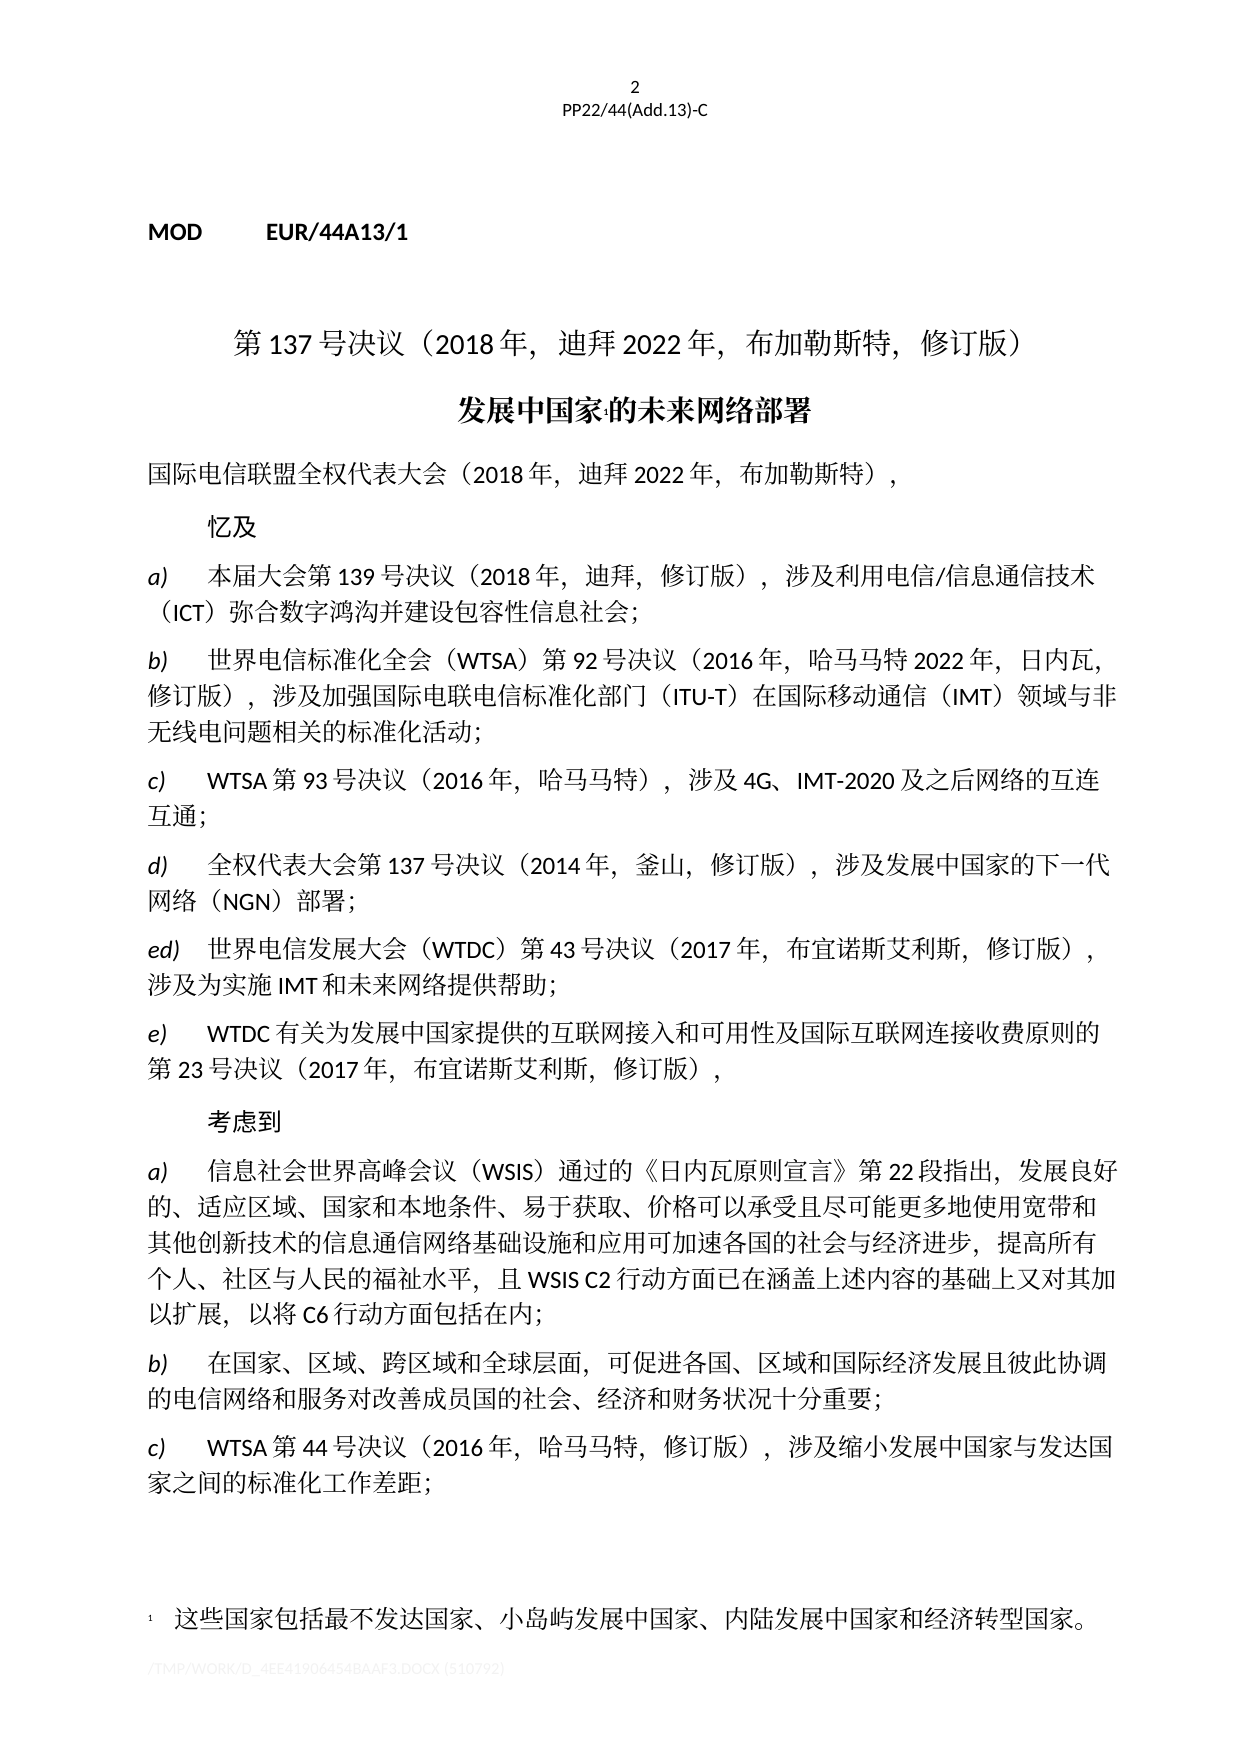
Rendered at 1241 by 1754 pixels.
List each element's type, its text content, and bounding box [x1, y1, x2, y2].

text ) 世界电信发展大会（WTDC）第43号决议（2017年，布宜诺斯艾利斯，修订版），涉及为实施IMT和未来网络提供帮助 [148, 930, 1122, 1002]
text c) WTSA第93号决议（2016年，哈马马特），涉及4G、IMT-2020及之后网络的互连互通； [148, 761, 1122, 833]
title 国际电信联盟全权代表大会（）， [148, 455, 1122, 491]
text MOD EUR/44A13/1 [148, 216, 1122, 246]
text a) 信息社会世界高峰会议（WSIS）通过的《日内瓦原则宣言》第22段指出，发展良好的、适应区域、国家和本地条件、易于获取、价格可以承受且尽可能更多地使用宽带和其他创新技术的信息通信网络基础设施和应用可加速各国的社会与经济进步，提高所有个人、社区与人民的福祉水平，且WSIS C2行动方面已在涵盖上述内容的基础上又对其加以扩展，以将C6行动方面包括在内； [148, 1151, 1122, 1331]
text b) 在国家、区域、跨区域和全球层面，可促进各国、区域和国际经济发展且彼此协调的电信网络和服务对改善成员国的社会、经济和财务状况十分重要； [148, 1344, 1122, 1416]
text a) 本届大会第139号决议（2018年，迪拜，修订版），涉及利用电信/信息通信技术（ICT）弥合数字鸿沟并建设包容性信息社会； [148, 556, 1122, 628]
text 考虑到 [207, 1103, 1122, 1139]
title 发展中国家1的未来网络部署 [148, 388, 1122, 430]
text 忆及 [207, 508, 1122, 544]
text b) 世界电信标准化全会（WTSA）第92号决议（），涉及加强国际电联电信标准化部门（ITU-T）在国际移动通信（IMT）领域与非无线电问题相关的标准化活动； [148, 641, 1122, 748]
text ， [148, 1014, 1122, 1086]
text 第137号决议（，修订版） [148, 321, 1122, 363]
text c) WTSA第44号决议（2016年，哈马马特，修订版），涉及缩小发展中国家与发达国家之间的标准化工作差距； [148, 1428, 1122, 1500]
